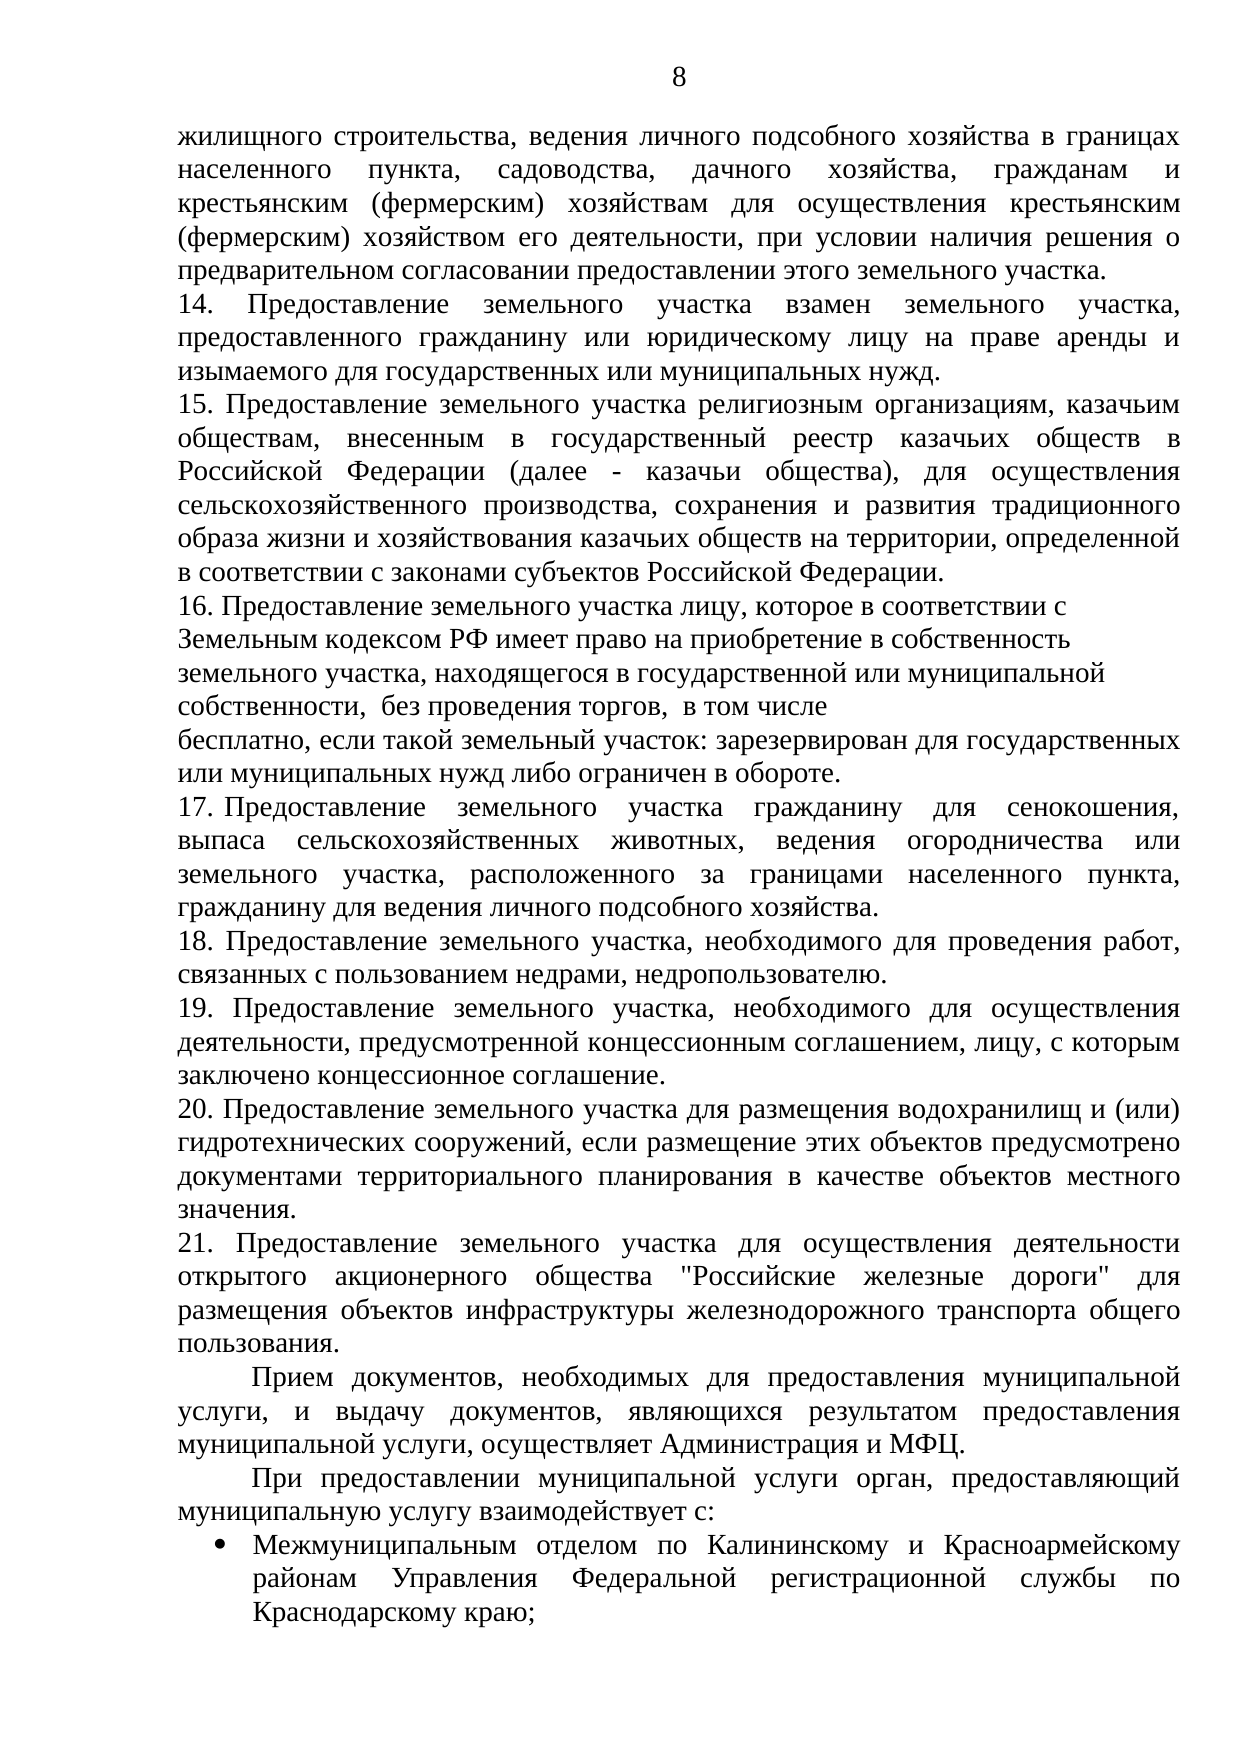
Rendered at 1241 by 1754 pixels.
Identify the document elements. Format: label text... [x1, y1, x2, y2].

text При предоставлении муниципальной услуги орган, предоставляющий муниципальную услугу взаимодействует с: [177, 1460, 1181, 1527]
text 15. Предоставление земельного участка религиозным организациям, казачьим обществам, внесенным в государственный реестр казачьих обществ в Российской Федерации (далее - казачьи общества), для осуществления сельскохозяйственного производства, сохранения и развития традиционного образа жизни и хозяйствования казачьих обществ на территории, определенной в соответствии с законами субъектов Российской Федерации. [177, 386, 1181, 588]
text 18. Предоставление земельного участка, необходимого для проведения работ, связанных с пользованием недрами, недропользователю. [177, 923, 1181, 990]
text Прием документов, необходимых для предоставления муниципальной услуги, и выдачу документов, являющихся результатом предоставления муниципальной услуги, осуществляет Администрация и МФЦ. [177, 1359, 1181, 1460]
text 20. Предоставление земельного участка для размещения водохранилищ и (или) гидротехнических сооружений, если размещение этих объектов предусмотрено документами территориального планирования в качестве объектов местного значения. [177, 1091, 1181, 1225]
text 21. Предоставление земельного участка для осуществления деятельности открытого акционерного общества "Российские железные дороги" для размещения объектов инфраструктуры железнодорожного транспорта общего пользования. [177, 1225, 1181, 1359]
text 17. Предоставление земельного участка гражданину для сенокошения, выпаса сельскохозяйственных животных, ведения огородничества или земельного участка, расположенного за границами населенного пункта, гражданину для ведения личного подсобного хозяйства. [177, 789, 1181, 923]
list Межмуниципальным отделом по Калининскому и Красноармейскому районам Управления Федеральной регистрационной службы по Краснодарскому краю; [215, 1527, 1181, 1628]
text 14. Предоставление земельного участка взамен земельного участка, предоставленного гражданину или юридическому лицу на праве аренды и изымаемого для государственных или муниципальных нужд. [177, 286, 1181, 386]
text 19. Предоставление земельного участка, необходимого для осуществления деятельности, предусмотренной концессионным соглашением, лицу, с которым заключено концессионное соглашение. [177, 990, 1181, 1091]
text бесплатно, если такой земельный участок: зарезервирован для государственных или муниципальных нужд либо ограничен в обороте. [177, 722, 1181, 789]
text 16. Предоставление земельного участка лицу, которое в соответствии с Земельным кодексом РФ имеет право на приобретение в собственность земельного участка, находящегося в государственной или муниципальной собственности, без проведения торгов, в том числе [177, 588, 1181, 722]
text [177, 118, 1181, 286]
